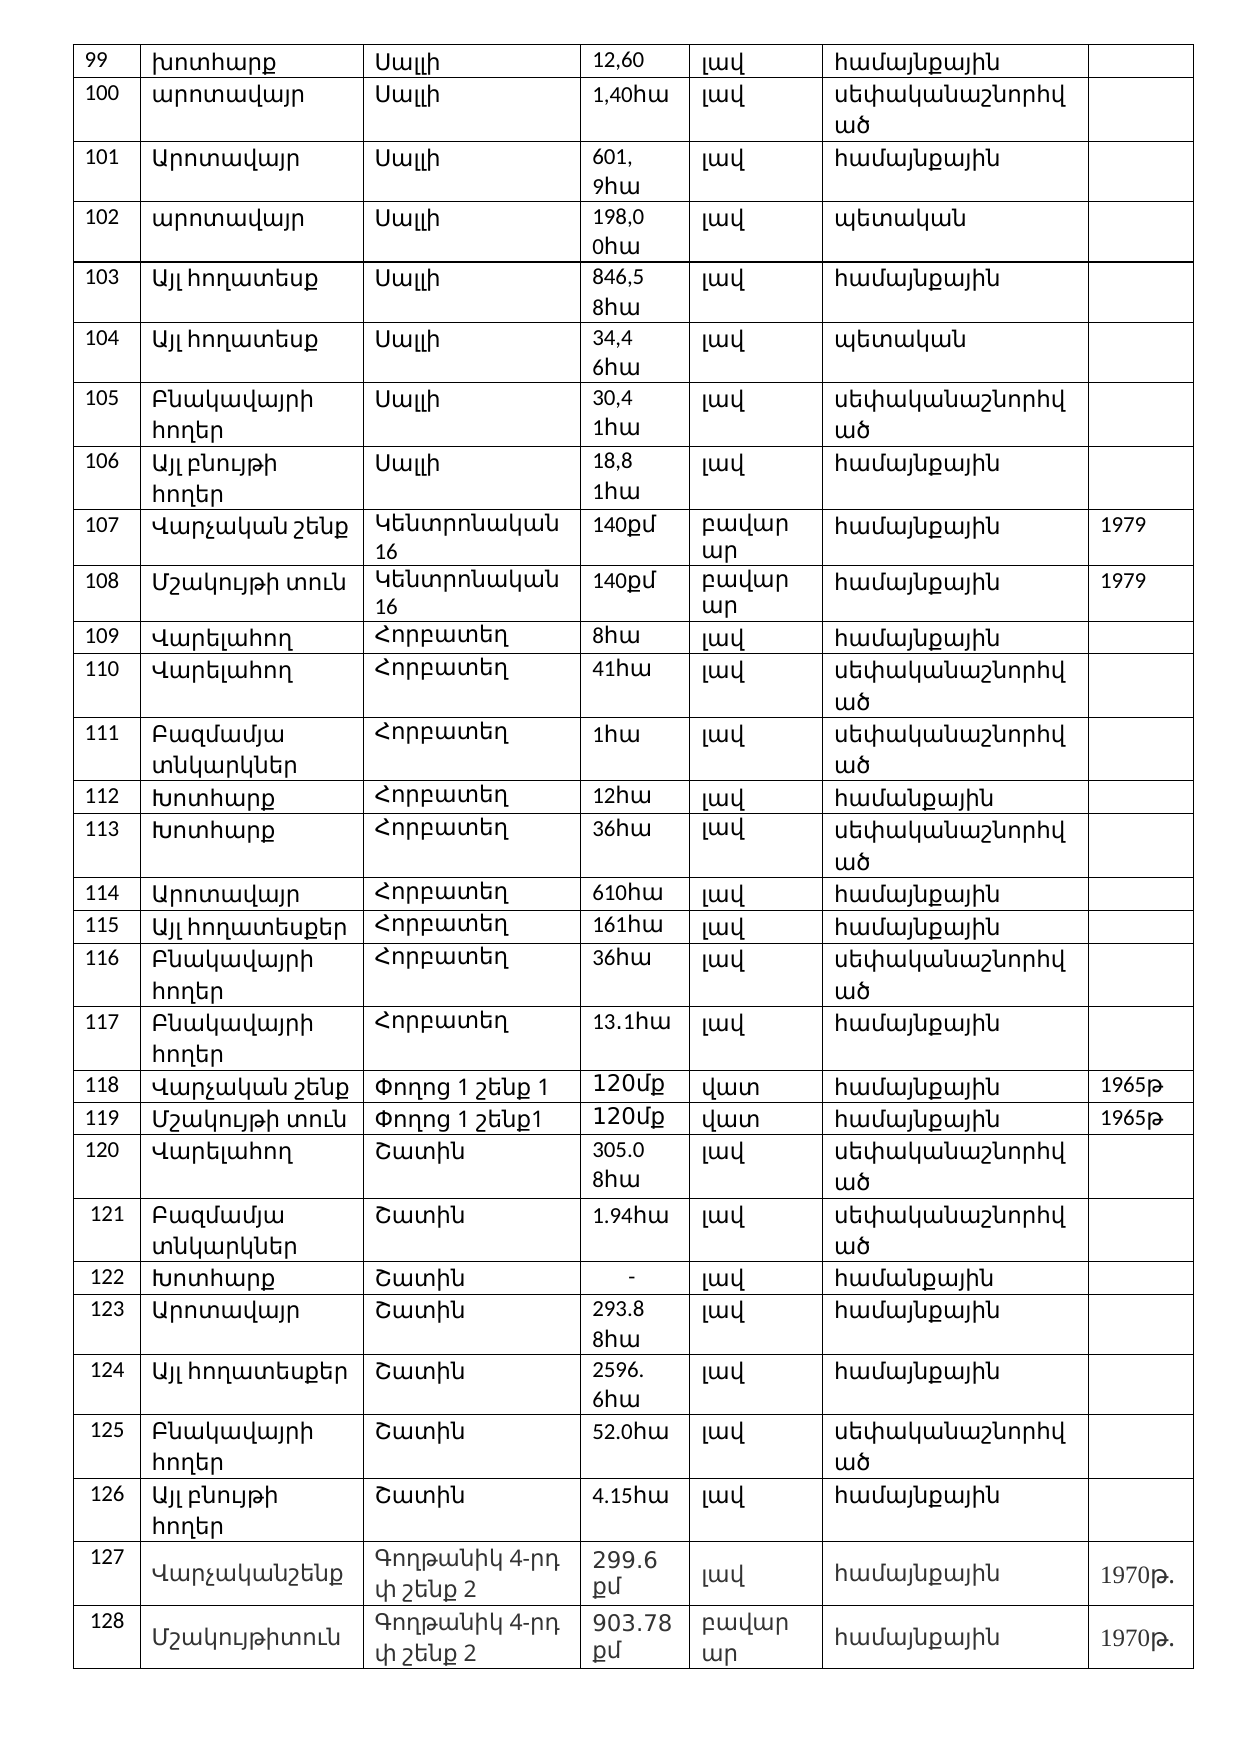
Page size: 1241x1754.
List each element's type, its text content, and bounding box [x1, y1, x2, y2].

table_cell 112 [74, 781, 140, 813]
table_cell Վարելահող [141, 654, 363, 717]
table_cell լավ [690, 202, 822, 261]
table_cell սեփականաշնորհված [823, 944, 1088, 1006]
table_cell 8հա [581, 622, 689, 653]
table_cell 293.88հա [581, 1295, 689, 1354]
table_cell 846,58հա [581, 263, 689, 322]
table_cell համայնքային [823, 263, 1088, 322]
table_cell Շատին [364, 1135, 580, 1198]
table_cell Վարելահող [141, 1135, 363, 1198]
table_cell Բնակավայրի հողեր [141, 1007, 363, 1069]
table_cell լավ [690, 1007, 822, 1069]
table_cell լավ [690, 878, 822, 909]
table_cell 1հա [581, 718, 689, 780]
table_cell 126 [74, 1479, 140, 1541]
table_cell 117 [74, 1007, 140, 1069]
table_cell համայնքային [823, 878, 1088, 909]
table_cell [1089, 78, 1193, 141]
table_cell 36հա [581, 944, 689, 1006]
table_cell 305.08հա [581, 1135, 689, 1198]
table_cell Բնակավայրի հողեր [141, 944, 363, 1006]
table_cell սեփականաշնորհված [823, 814, 1088, 877]
table_cell Խոտհարք [141, 1262, 363, 1293]
table_cell 116 [74, 944, 140, 1006]
table_cell համայնքային [823, 1479, 1088, 1541]
table_cell համայնքային [823, 622, 1088, 653]
table_cell Բնակավայրի հողեր [141, 1415, 363, 1478]
table_cell [1089, 383, 1193, 446]
table_cell 120մք [581, 1071, 689, 1102]
table_cell 122 [74, 1262, 140, 1293]
table_cell 36հա [581, 814, 689, 877]
table_cell 104 [74, 323, 140, 382]
table_cell Այլ բնույթի հողեր [141, 447, 363, 509]
table_cell 121 [74, 1199, 140, 1261]
table_cell 119 [74, 1103, 140, 1134]
table_cell 113 [74, 814, 140, 877]
table_cell համայնքային [823, 1071, 1088, 1102]
table_cell 140քմ [581, 510, 689, 565]
table_cell 109 [74, 622, 140, 653]
table_cell լավ [690, 1262, 822, 1293]
table_cell լավ [690, 1479, 822, 1541]
table_cell Հորբատեղ [364, 944, 580, 1006]
table_cell 123 [74, 1295, 140, 1354]
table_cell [364, 1606, 580, 1668]
table_cell 1979 [1089, 510, 1193, 565]
table_cell Մշակույթիտուն [141, 1606, 363, 1668]
table_cell [1089, 263, 1193, 322]
table_cell 198,00հա [581, 202, 689, 261]
table_cell Շատին [364, 1199, 580, 1261]
table_cell համայնքային [823, 510, 1088, 565]
table_cell [1089, 1135, 1193, 1198]
table_cell [1089, 878, 1193, 909]
table_cell Հորբատեղ [364, 718, 580, 780]
table_cell 41հա [581, 654, 689, 717]
table_cell 1970թ. [1089, 1606, 1193, 1668]
table_cell Արոտավայր [141, 142, 363, 201]
table_cell լավ [690, 78, 822, 141]
table_cell 13․1հա [581, 1007, 689, 1069]
table_cell [1089, 814, 1193, 877]
table_cell Շատին [364, 1355, 580, 1414]
table_cell 610հա [581, 878, 689, 909]
table_cell 2596.6հա [581, 1355, 689, 1414]
table_cell Վարելահող [141, 622, 363, 653]
table_cell Հորբատեղ [364, 878, 580, 909]
table_cell 12,60 [581, 45, 689, 77]
table_cell լավ [690, 1135, 822, 1198]
table_cell լավ [690, 781, 822, 813]
table_cell 103 [74, 263, 140, 322]
table_cell 18,81հա [581, 447, 689, 509]
table_cell Գողթանիկ 4-րդ փ շենք 2 [364, 1542, 580, 1605]
table_cell 299.6 քմ [581, 1542, 689, 1605]
table_cell Շատին [364, 1295, 580, 1354]
table_cell 128 [74, 1606, 140, 1668]
table_cell համայնքային [823, 566, 1088, 621]
table_cell 1979 [1089, 566, 1193, 621]
table_cell Շատին [364, 1479, 580, 1541]
table_cell Այլ բնույթի հողեր [141, 1479, 363, 1541]
table_cell 108 [74, 566, 140, 621]
table_cell 1,40հա [581, 78, 689, 141]
table_cell [1089, 202, 1193, 261]
table_cell համայնքային [823, 911, 1088, 942]
table_cell լավ [690, 323, 822, 382]
table_cell Այլ հողատեսք [141, 263, 363, 322]
table_cell խոտհարք [141, 45, 363, 77]
table_cell բավարար [690, 1606, 822, 1668]
table_cell լավ [690, 45, 822, 77]
table_cell [1089, 781, 1193, 813]
table_cell Հորբատեղ [364, 911, 580, 942]
table_cell 12հա [581, 781, 689, 813]
table_cell 601,9հա [581, 142, 689, 201]
table_cell Կենտրոնական 16 [364, 566, 580, 621]
table_cell Սալլի [364, 45, 580, 77]
table_cell սեփականաշնորհված [823, 1199, 1088, 1261]
table_cell լավ [690, 1295, 822, 1354]
table_cell վատ [690, 1103, 822, 1134]
table_cell Հորբատեղ [364, 622, 580, 653]
table_cell լավ [690, 622, 822, 653]
table_cell Մշակույթի տուն [141, 566, 363, 621]
table_cell [1089, 1007, 1193, 1069]
table_cell Սալլի [364, 383, 580, 446]
table_cell 140քմ [581, 566, 689, 621]
table_cell Բազմամյա տնկարկներ [141, 1199, 363, 1261]
table_cell սեփականաշնորհված [823, 718, 1088, 780]
table_cell Այլ հողատեսքեր [141, 911, 363, 942]
table_cell Սալլի [364, 78, 580, 141]
table_cell 1965թ [1089, 1071, 1193, 1102]
table_cell սեփականաշնորհված [823, 1415, 1088, 1478]
table_cell Հորբատեղ [364, 814, 580, 877]
table_cell [1089, 142, 1193, 201]
table_cell Հորբատեղ [364, 654, 580, 717]
table_cell լավ [690, 383, 822, 446]
table_cell համայնքային [823, 45, 1088, 77]
table_cell 106 [74, 447, 140, 509]
table_cell 52.0հա [581, 1415, 689, 1478]
table_cell 115 [74, 911, 140, 942]
table_cell Խոտհարք [141, 781, 363, 813]
table_cell պետական [823, 202, 1088, 261]
table_cell Փողոց 1 շենք1 [364, 1103, 580, 1134]
table_cell 114 [74, 878, 140, 909]
table_cell սեփականաշնորհված [823, 654, 1088, 717]
table_cell լավ [690, 447, 822, 509]
table_cell 99 [74, 45, 140, 77]
table_cell Հորբատեղ [364, 1007, 580, 1069]
table_cell սեփականաշնորհված [823, 78, 1088, 141]
table_cell համանքային [823, 781, 1088, 813]
table_cell Սալլի [364, 142, 580, 201]
table_cell [1089, 622, 1193, 653]
table_cell համայնքային [823, 1606, 1088, 1668]
table_cell [1089, 1479, 1193, 1541]
table_cell Շատին [364, 1262, 580, 1293]
table_cell [1089, 1262, 1193, 1293]
table_cell Խոտհարք [141, 814, 363, 877]
table_cell Սալլի [364, 263, 580, 322]
table_cell 903.78 քմ [581, 1606, 689, 1668]
table_cell լավ [690, 1199, 822, 1261]
table_cell - [581, 1262, 689, 1293]
table_cell Այլ հողատեսքեր [141, 1355, 363, 1414]
table_cell համայնքային [823, 142, 1088, 201]
table_cell լավ [690, 718, 822, 780]
table_cell Վարչական շենք [141, 1071, 363, 1102]
table_cell 1965թ [1089, 1103, 1193, 1134]
table_cell 127 [74, 1542, 140, 1605]
table_cell լավ [690, 1415, 822, 1478]
table_cell Բնակավայրի հողեր [141, 383, 363, 446]
table_cell [1089, 718, 1193, 780]
table_cell Սալլի [364, 447, 580, 509]
table_cell 30,41հա [581, 383, 689, 446]
table_cell 102 [74, 202, 140, 261]
table_cell [1089, 1295, 1193, 1354]
table_cell [1089, 447, 1193, 509]
table_cell [1089, 1199, 1193, 1261]
table_cell 34,46հա [581, 323, 689, 382]
table_cell լավ [690, 654, 822, 717]
table_cell [1089, 911, 1193, 942]
table_cell համայնքային [823, 1355, 1088, 1414]
table_cell վատ [690, 1071, 822, 1102]
table_cell համանքային [823, 1262, 1088, 1293]
table_cell Արոտավայր [141, 1295, 363, 1354]
table_cell արոտավայր [141, 78, 363, 141]
table_cell լավ [690, 1542, 822, 1605]
table_cell 1.94հա [581, 1199, 689, 1261]
table_cell լավ [690, 911, 822, 942]
table_cell 120մք [581, 1103, 689, 1134]
table_cell սեփականաշնորհված [823, 1135, 1088, 1198]
table_cell համայնքային [823, 1542, 1088, 1605]
table_cell 107 [74, 510, 140, 565]
table_cell լավ [690, 814, 822, 877]
table_cell համայնքային [823, 1007, 1088, 1069]
table_cell Վարչական շենք [141, 510, 363, 565]
table_cell [1089, 1355, 1193, 1414]
table_cell 105 [74, 383, 140, 446]
table_cell պետական [823, 323, 1088, 382]
table_cell [1089, 45, 1193, 77]
table_cell 4.15հա [581, 1479, 689, 1541]
table_cell Արոտավայր [141, 878, 363, 909]
table_cell Վարչականշենք [141, 1542, 363, 1605]
table_cell 120 [74, 1135, 140, 1198]
table_cell Շատին [364, 1415, 580, 1478]
table_cell Սալլի [364, 323, 580, 382]
table_cell 124 [74, 1355, 140, 1414]
table_cell 111 [74, 718, 140, 780]
table_cell լավ [690, 142, 822, 201]
table_cell [1089, 1415, 1193, 1478]
table_cell համայնքային [823, 1295, 1088, 1354]
table_cell բավարար [690, 510, 822, 565]
table_cell Մշակույթի տուն [141, 1103, 363, 1134]
table_cell Հորբատեղ [364, 781, 580, 813]
table_cell արոտավայր [141, 202, 363, 261]
table_cell լավ [690, 1355, 822, 1414]
table_cell լավ [690, 263, 822, 322]
table_cell Այլ հողատեսք [141, 323, 363, 382]
table_cell Բազմամյա տնկարկներ [141, 718, 363, 780]
table_cell Փողոց 1 շենք 1 [364, 1071, 580, 1102]
table_cell [1089, 323, 1193, 382]
table_cell [1089, 944, 1193, 1006]
table_cell 101 [74, 142, 140, 201]
table_cell Սալլի [364, 202, 580, 261]
table_cell Կենտրոնական 16 [364, 510, 580, 565]
table_cell բավարար [690, 566, 822, 621]
table_cell սեփականաշնորհված [823, 383, 1088, 446]
table_cell 161հա [581, 911, 689, 942]
table_cell 100 [74, 78, 140, 141]
table_cell [1089, 654, 1193, 717]
table_cell համայնքային [823, 1103, 1088, 1134]
table_cell 118 [74, 1071, 140, 1102]
table_cell 1970թ. [1089, 1542, 1193, 1605]
table_cell լավ [690, 944, 822, 1006]
table_cell 125 [74, 1415, 140, 1478]
table_cell 110 [74, 654, 140, 717]
table_cell համայնքային [823, 447, 1088, 509]
